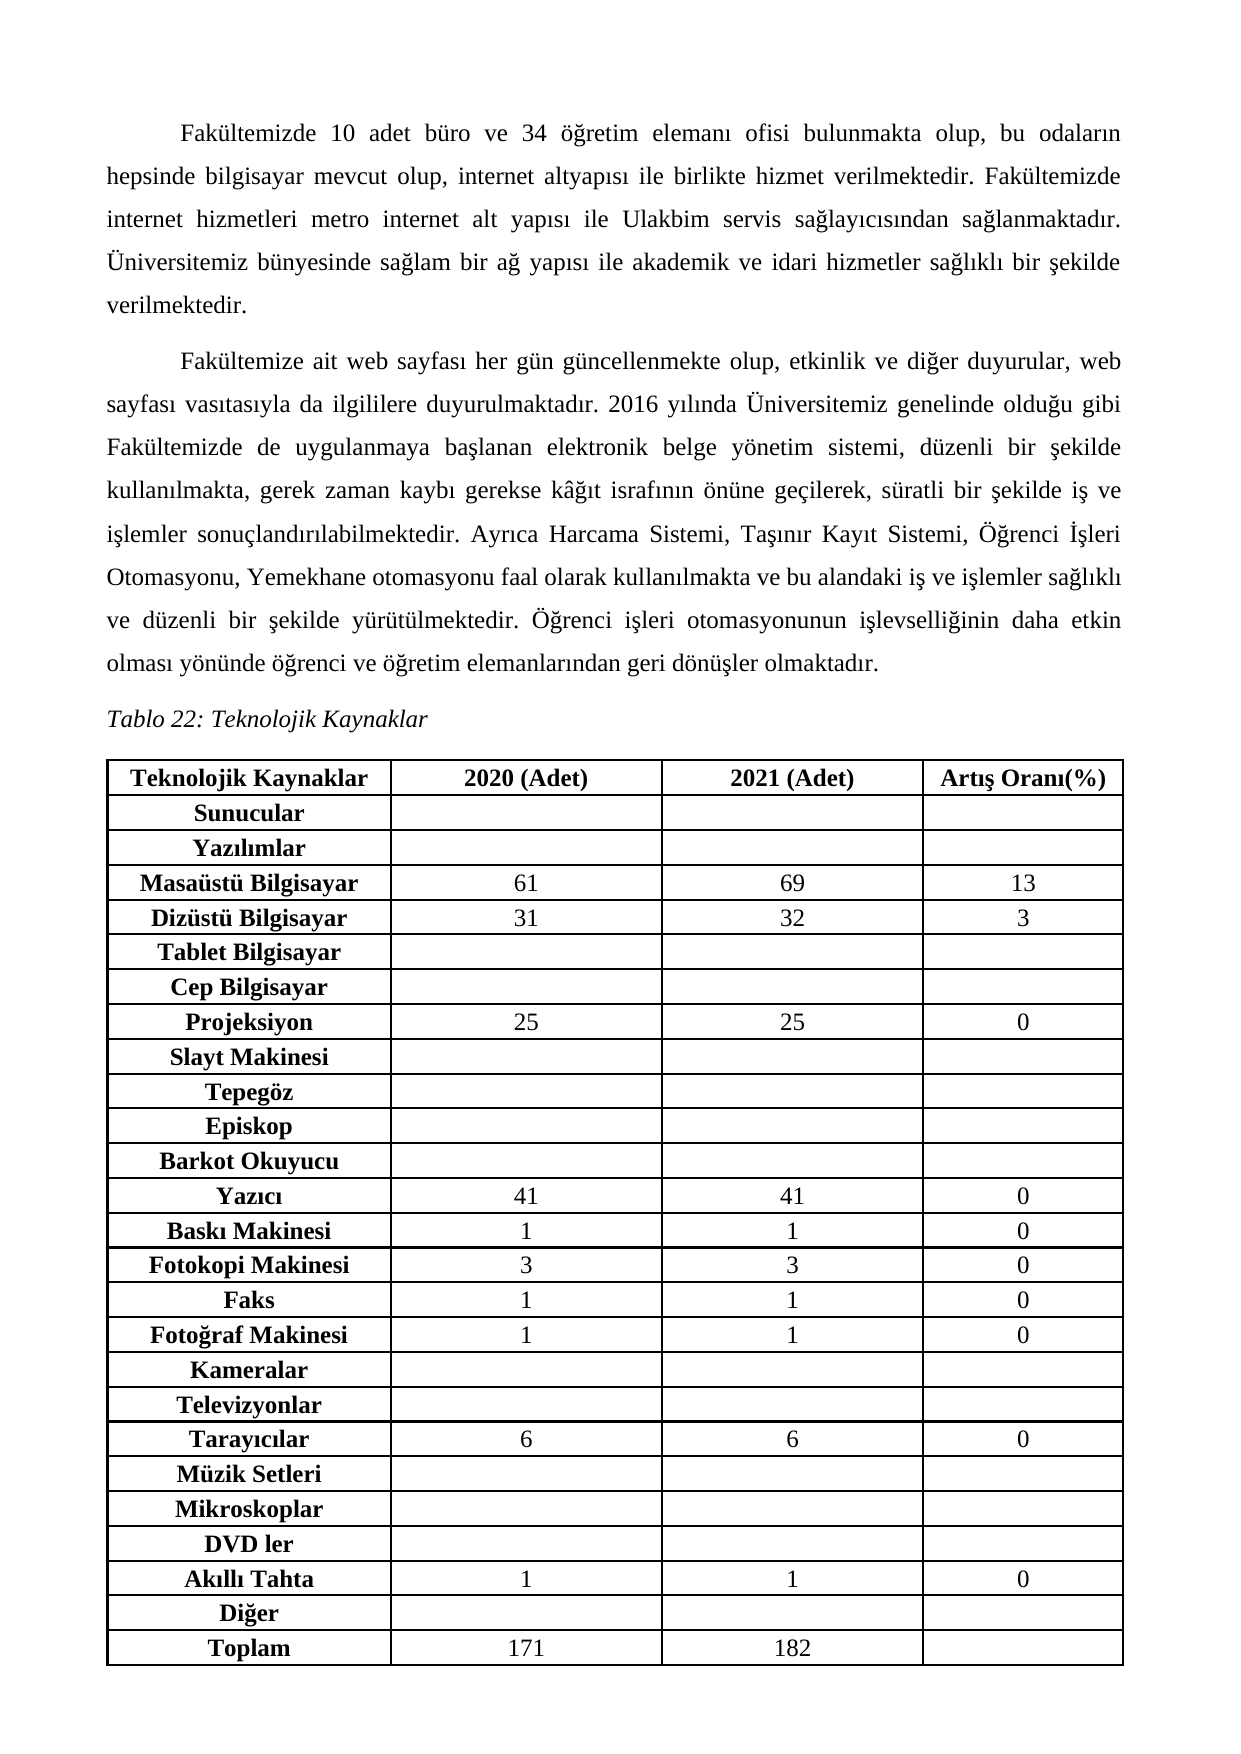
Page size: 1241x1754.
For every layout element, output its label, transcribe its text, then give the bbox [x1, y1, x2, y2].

table_cell Diğer [109, 1596, 390, 1629]
table_cell Masaüstü Bilgisayar [109, 866, 390, 898]
table_cell Barkot Okuyucu [109, 1144, 390, 1177]
table_cell 0 [924, 1214, 1122, 1246]
table_cell [924, 796, 1122, 829]
table_cell Toplam [109, 1631, 390, 1664]
table_cell [663, 1388, 922, 1420]
table_cell 41 [663, 1179, 922, 1212]
table_cell [392, 1075, 661, 1107]
table_cell Yazılımlar [109, 831, 390, 864]
table_cell [392, 970, 661, 1003]
table_cell Mikroskoplar [109, 1492, 390, 1525]
table_cell 1 [392, 1283, 661, 1316]
table_cell [663, 935, 922, 968]
table_cell [663, 1527, 922, 1559]
table_cell 1 [663, 1318, 922, 1351]
table_cell 1 [663, 1283, 922, 1316]
table_cell 171 [392, 1631, 661, 1664]
table_cell [392, 1492, 661, 1525]
table_cell [924, 935, 1122, 968]
table_cell 0 [924, 1318, 1122, 1351]
table_cell DVD ler [109, 1527, 390, 1559]
table_header 2021 (Adet) [663, 761, 922, 794]
table_cell [392, 1527, 661, 1559]
table_cell [663, 1596, 922, 1629]
table_cell [392, 1353, 661, 1386]
table_cell 0 [924, 1179, 1122, 1212]
table_cell 0 [924, 1005, 1122, 1038]
table_cell [924, 1596, 1122, 1629]
table_cell [392, 1388, 661, 1420]
table_header Artış Oranı(%) [924, 761, 1122, 794]
table_cell [392, 1457, 661, 1490]
table_cell 31 [392, 901, 661, 933]
table_cell [924, 1388, 1122, 1420]
table_cell 25 [392, 1005, 661, 1038]
table_cell [924, 1631, 1122, 1664]
table_cell Fotokopi Makinesi [109, 1249, 390, 1281]
table_cell [663, 831, 922, 864]
table_cell [924, 1040, 1122, 1072]
table_cell Müzik Setleri [109, 1457, 390, 1490]
table_cell Baskı Makinesi [109, 1214, 390, 1246]
table_cell Tarayıcılar [109, 1423, 390, 1455]
table_cell 1 [392, 1562, 661, 1594]
table_cell 1 [663, 1214, 922, 1246]
text Fakültemize ait web sayfası her gün güncellenmekte olup, etkinlik ve diğer duyurular, web sayfası vasıtasıyla da ilgililere duyurulmaktadır. 2016 yılında Üniversitemiz genelinde olduğu gibi Fakültemizde de uygulanmaya başlanan elektronik belge yönetim sistemi, düzenli bir şekilde kullanılmakta, gerek zaman kaybı gerekse kâğıt israfının önüne geçilerek, süratli bir şekilde iş ve işlemler sonuçlandırılabilmektedir. Ayrıca Harcama Sistemi, Taşınır Kayıt Sistemi, Öğrenci İşleri Otomasyonu, Yemekhane otomasyonu faal olarak kullanılmakta ve bu alandaki iş ve işlemler sağlıklı ve düzenli bir şekilde yürütülmektedir. Öğrenci işleri otomasyonunun işlevselliğinin daha etkin olması yönünde öğrenci ve öğretim elemanlarından geri dönüşler olmaktadır. [106, 346, 1122, 677]
table_cell [663, 1492, 922, 1525]
table_cell 0 [924, 1423, 1122, 1455]
table_cell 3 [392, 1249, 661, 1281]
table_cell Faks [109, 1283, 390, 1316]
table_cell 1 [392, 1318, 661, 1351]
table_cell 0 [924, 1249, 1122, 1281]
table_cell 1 [392, 1214, 661, 1246]
table_cell Dizüstü Bilgisayar [109, 901, 390, 933]
table_cell 25 [663, 1005, 922, 1038]
table_cell [392, 796, 661, 829]
table_cell [924, 1527, 1122, 1559]
table_cell 3 [924, 901, 1122, 933]
table_cell 41 [392, 1179, 661, 1212]
table_cell 69 [663, 866, 922, 898]
table_cell 0 [924, 1283, 1122, 1316]
table_cell 1 [663, 1562, 922, 1594]
table_cell [663, 1457, 922, 1490]
table_cell [392, 831, 661, 864]
table_cell [663, 1040, 922, 1072]
table_cell 182 [663, 1631, 922, 1664]
table_cell [663, 796, 922, 829]
table_cell 13 [924, 866, 1122, 898]
table_cell [924, 970, 1122, 1003]
table_cell 3 [663, 1249, 922, 1281]
table_cell [663, 1353, 922, 1386]
table_cell [663, 1075, 922, 1107]
table_cell 0 [924, 1562, 1122, 1594]
table_header Teknolojik Kaynaklar [109, 761, 390, 794]
table_cell Cep Bilgisayar [109, 970, 390, 1003]
table_cell 6 [663, 1423, 922, 1455]
table_cell Yazıcı [109, 1179, 390, 1212]
table_cell 6 [392, 1423, 661, 1455]
table_cell [663, 1144, 922, 1177]
table_cell [924, 831, 1122, 864]
table_cell [924, 1353, 1122, 1386]
table_cell Tablet Bilgisayar [109, 935, 390, 968]
table_cell Projeksiyon [109, 1005, 390, 1038]
table_cell [392, 935, 661, 968]
text Tablo 22: Teknolojik Kaynaklar [106, 704, 1122, 732]
table_cell Slayt Makinesi [109, 1040, 390, 1072]
table_cell [924, 1109, 1122, 1142]
text Fakültemizde 10 adet büro ve 34 öğretim elemanı ofisi bulunmakta olup, bu odaların hepsinde bilgisayar mevcut olup, internet altyapısı ile birlikte hizmet verilmektedir. Fakültemizde internet hizmetleri metro internet alt yapısı ile Ulakbim servis sağlayıcısından sağlanmaktadır. Üniversitemiz bünyesinde sağlam bir ağ yapısı ile akademik ve idari hizmetler sağlıklı bir şekilde verilmektedir. [106, 118, 1122, 319]
table_cell [663, 1109, 922, 1142]
table_cell [924, 1075, 1122, 1107]
table_cell [392, 1596, 661, 1629]
table_cell [924, 1144, 1122, 1177]
table_cell [663, 970, 922, 1003]
table_cell Tepegöz [109, 1075, 390, 1107]
table_cell [392, 1109, 661, 1142]
table_cell [924, 1492, 1122, 1525]
table_cell [392, 1144, 661, 1177]
table_cell [392, 1040, 661, 1072]
table_cell Kameralar [109, 1353, 390, 1386]
table_cell 32 [663, 901, 922, 933]
table_cell Televizyonlar [109, 1388, 390, 1420]
table_cell Fotoğraf Makinesi [109, 1318, 390, 1351]
table_cell Akıllı Tahta [109, 1562, 390, 1594]
table_cell [924, 1457, 1122, 1490]
table_cell Episkop [109, 1109, 390, 1142]
table_header 2020 (Adet) [392, 761, 661, 794]
table_cell Sunucular [109, 796, 390, 829]
table_cell 61 [392, 866, 661, 898]
